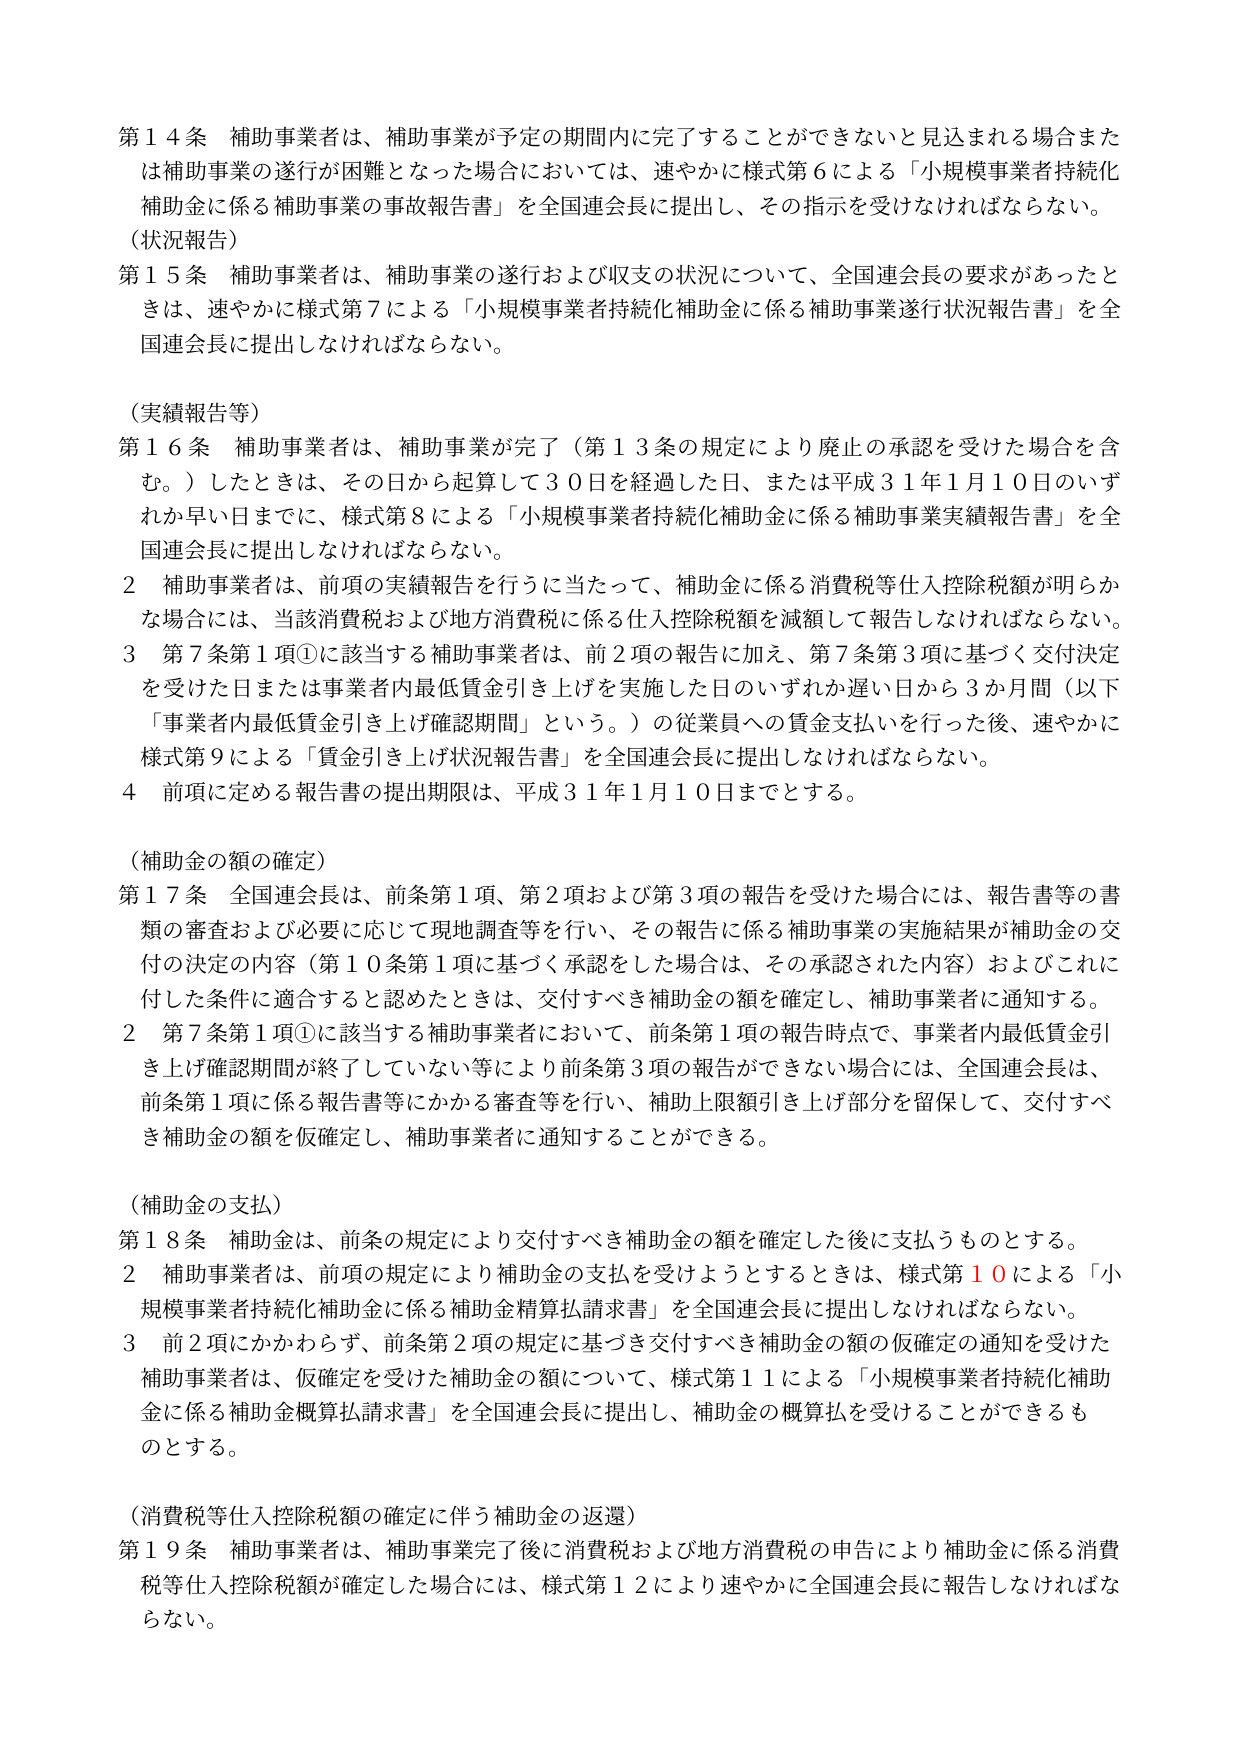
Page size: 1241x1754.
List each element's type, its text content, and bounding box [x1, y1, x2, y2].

text （消費税等仕入控除税額の確定に伴う補助金の返還） [118, 1498, 1122, 1532]
text ２ 第７条第１項①に該当する補助事業者において、前条第１項の報告時点で、事業者内最低賃金引 [118, 1015, 1122, 1049]
text 第１６条 補助事業者は、補助事業が完了（第１３条の規定により廃止の承認を受けた場合を含む。）したときは、その日から起算して３０日を経過した日、または平成３１年１月１０日のいずれか早い日までに、様式第８による「小規模事業者持続化補助金に係る補助事業実績報告書」を全国連会長に提出しなければならない。 [118, 429, 1122, 567]
text 第１７条 全国連会長は、前条第１項、第２項および第３項の報告を受けた場合には、報告書等の書類の審査および必要に応じて現地調査等を行い、その報告に係る補助事業の実施結果が補助金の交付の決定の内容（第１０条第１項に基づく承認をした場合は、その承認された内容）およびこれに付した条件に適合すると認めたときは、交付すべき補助金の額を確定し、補助事業者に通知する。 [118, 877, 1122, 1015]
text 第１８条 補助金は、前条の規定により交付すべき補助金の額を確定した後に支払うものとする。 [118, 1222, 1122, 1256]
text き補助金の額を仮確定し、補助事業者に通知することができる。 [118, 1118, 1122, 1153]
text ２ 補助事業者は、前項の実績報告を行うに当たって、補助金に係る消費税等仕入控除税額が明らかな場合には、当該消費税および地方消費税に係る仕入控除税額を減額して報告しなければならない。 [118, 567, 1122, 636]
text 第１４条 補助事業者は、補助事業が予定の期間内に完了することができないと見込まれる場合または補助事業の遂行が困難となった場合においては、速やかに様式第６による「小規模事業者持続化補助金に係る補助事業の事故報告書」を全国連会長に提出し、その指示を受けなければならない。 [118, 118, 1122, 222]
text き上げ確認期間が終了していない等により前条第３項の報告ができない場合には、全国連会長は、 [118, 1049, 1122, 1084]
text （補助金の支払） [118, 1187, 1122, 1222]
text 第１９条 補助事業者は、補助事業完了後に消費税および地方消費税の申告により補助金に係る消費税等仕入控除税額が確定した場合には、様式第１２により速やかに全国連会長に報告しなければならない。 [118, 1532, 1122, 1636]
text のとする。 [118, 1429, 1122, 1463]
text 補助事業者は、仮確定を受けた補助金の額について、様式第１１による「小規模事業者持続化補助 [118, 1360, 1122, 1394]
text 金に係る補助金概算払請求書」を全国連会長に提出し、補助金の概算払を受けることができるも [118, 1394, 1122, 1429]
text ３ 前２項にかかわらず、前条第２項の規定に基づき交付すべき補助金の額の仮確定の通知を受けた [118, 1325, 1122, 1360]
text ２ 補助事業者は、前項の規定により補助金の支払を受けようとするときは、様式第１０による「小規模事業者持続化補助金に係る補助金精算払請求書」を全国連会長に提出しなければならない。 [118, 1256, 1122, 1325]
text （実績報告等） [118, 394, 1122, 429]
text ３ 第７条第１項①に該当する補助事業者は、前２項の報告に加え、第７条第３項に基づく交付決定を受けた日または事業者内最低賃金引き上げを実施した日のいずれか遅い日から３か月間（以下「事業者内最低賃金引き上げ確認期間」という。）の従業員への賃金支払いを行った後、速やかに、様式第９による「賃金引き上げ状況報告書」を全国連会長に提出しなければならない。 [118, 636, 1122, 773]
text 前条第１項に係る報告書等にかかる審査等を行い、補助上限額引き上げ部分を留保して、交付すべ [118, 1084, 1122, 1118]
text 第１５条 補助事業者は、補助事業の遂行および収支の状況について、全国連会長の要求があったときは、速やかに様式第７による「小規模事業者持続化補助金に係る補助事業遂行状況報告書」を全国連会長に提出しなければならない。 [118, 256, 1122, 360]
text （補助金の額の確定） [118, 842, 1122, 877]
text ４ 前項に定める報告書の提出期限は、平成３１年１月１０日までとする。 [118, 773, 1122, 808]
text （状況報告） [118, 222, 1122, 256]
